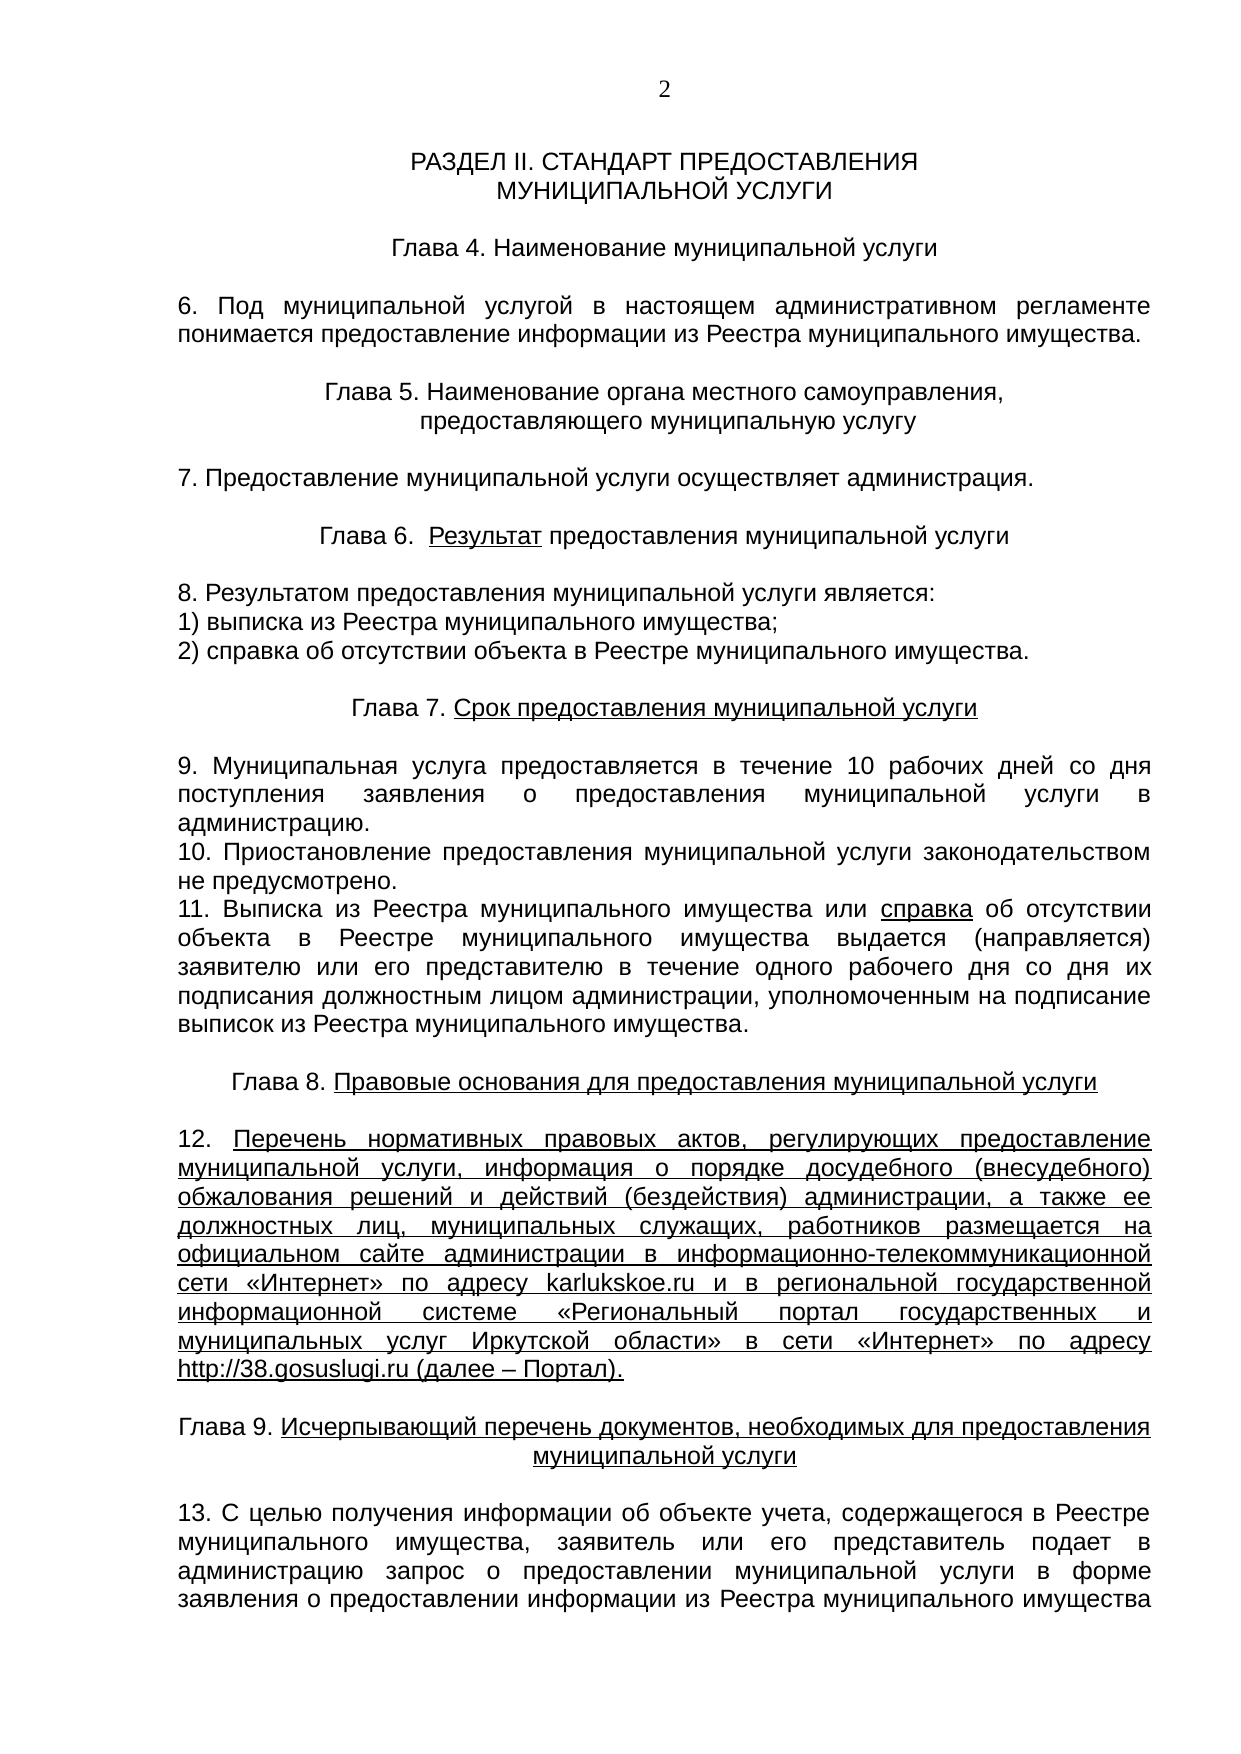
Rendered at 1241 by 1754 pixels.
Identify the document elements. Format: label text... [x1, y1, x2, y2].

text предоставляющего муниципальную услугу [177, 406, 1152, 434]
text 9. Муниципальная услуга предоставляется в течение 10 рабочих дней со дня поступления заявления о предоставления муниципальной услуги в администрацию. [177, 751, 1152, 837]
text Глава 5. Наименование органа местного самоуправления, [177, 377, 1152, 406]
text 8. Результатом предоставления муниципальной услуги является: [177, 578, 1152, 607]
text Глава 7. Срок предоставления муниципальной услуги [177, 693, 1152, 722]
text 2) справка об отсутствии объекта в Реестре муниципального имущества. [177, 636, 1152, 664]
text 1) выписка из Реестра муниципального имущества; [177, 607, 1152, 636]
text 10. Приостановление предоставления муниципальной услуги законодательством не предусмотрено. [177, 837, 1152, 894]
text Глава 6. Результат предоставления муниципальной услуги [177, 521, 1152, 549]
text Глава 4. Наименование муниципальной услуги [177, 233, 1152, 262]
text 7. Предоставление муниципальной услуги осуществляет администрация. [177, 463, 1152, 492]
text Глава 8. Правовые основания для предоставления муниципальной услуги [177, 1067, 1152, 1096]
text 11. Выписка из Реестра муниципального имущества или справка об отсутствии объекта в Реестре муниципального имущества выдается (направляется) заявителю или его представителю в течение одного рабочего дня со дня их подписания должностным лицом администрации, уполномоченным на подписание выписок из Реестра муниципального имущества. [177, 894, 1152, 1038]
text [177, 1498, 1152, 1613]
text Глава 9. Исчерпывающий перечень документов, необходимых для предоставления муниципальной услуги [177, 1412, 1152, 1469]
text РАЗДЕЛ II. СТАНДАРТ ПРЕДОСТАВЛЕНИЯ МУНИЦИПАЛЬНОЙ УСЛУГИ [177, 147, 1152, 204]
text 12. Перечень нормативных правовых актов, регулирующих предоставление муниципальной услуги, информация о порядке досудебного (внесудебного) обжалования решений и действий (бездействия) администрации, а также ее должностных лиц, муниципальных служащих, работников размещается на официальном сайте администрации в информационно-телекоммуникационной сети «Интернет» по адресу karlukskoe.ru и в региональной государственной информационной системе «Региональный портал государственных и муниципальных услуг Иркутской области» в сети «Интернет» по адресу http://38.gosuslugi.ru (далее – Портал). [177, 1124, 1152, 1178]
text 6. Под муниципальной услугой в настоящем административном регламенте понимается предоставление информации из Реестра муниципального имущества. [177, 291, 1152, 348]
